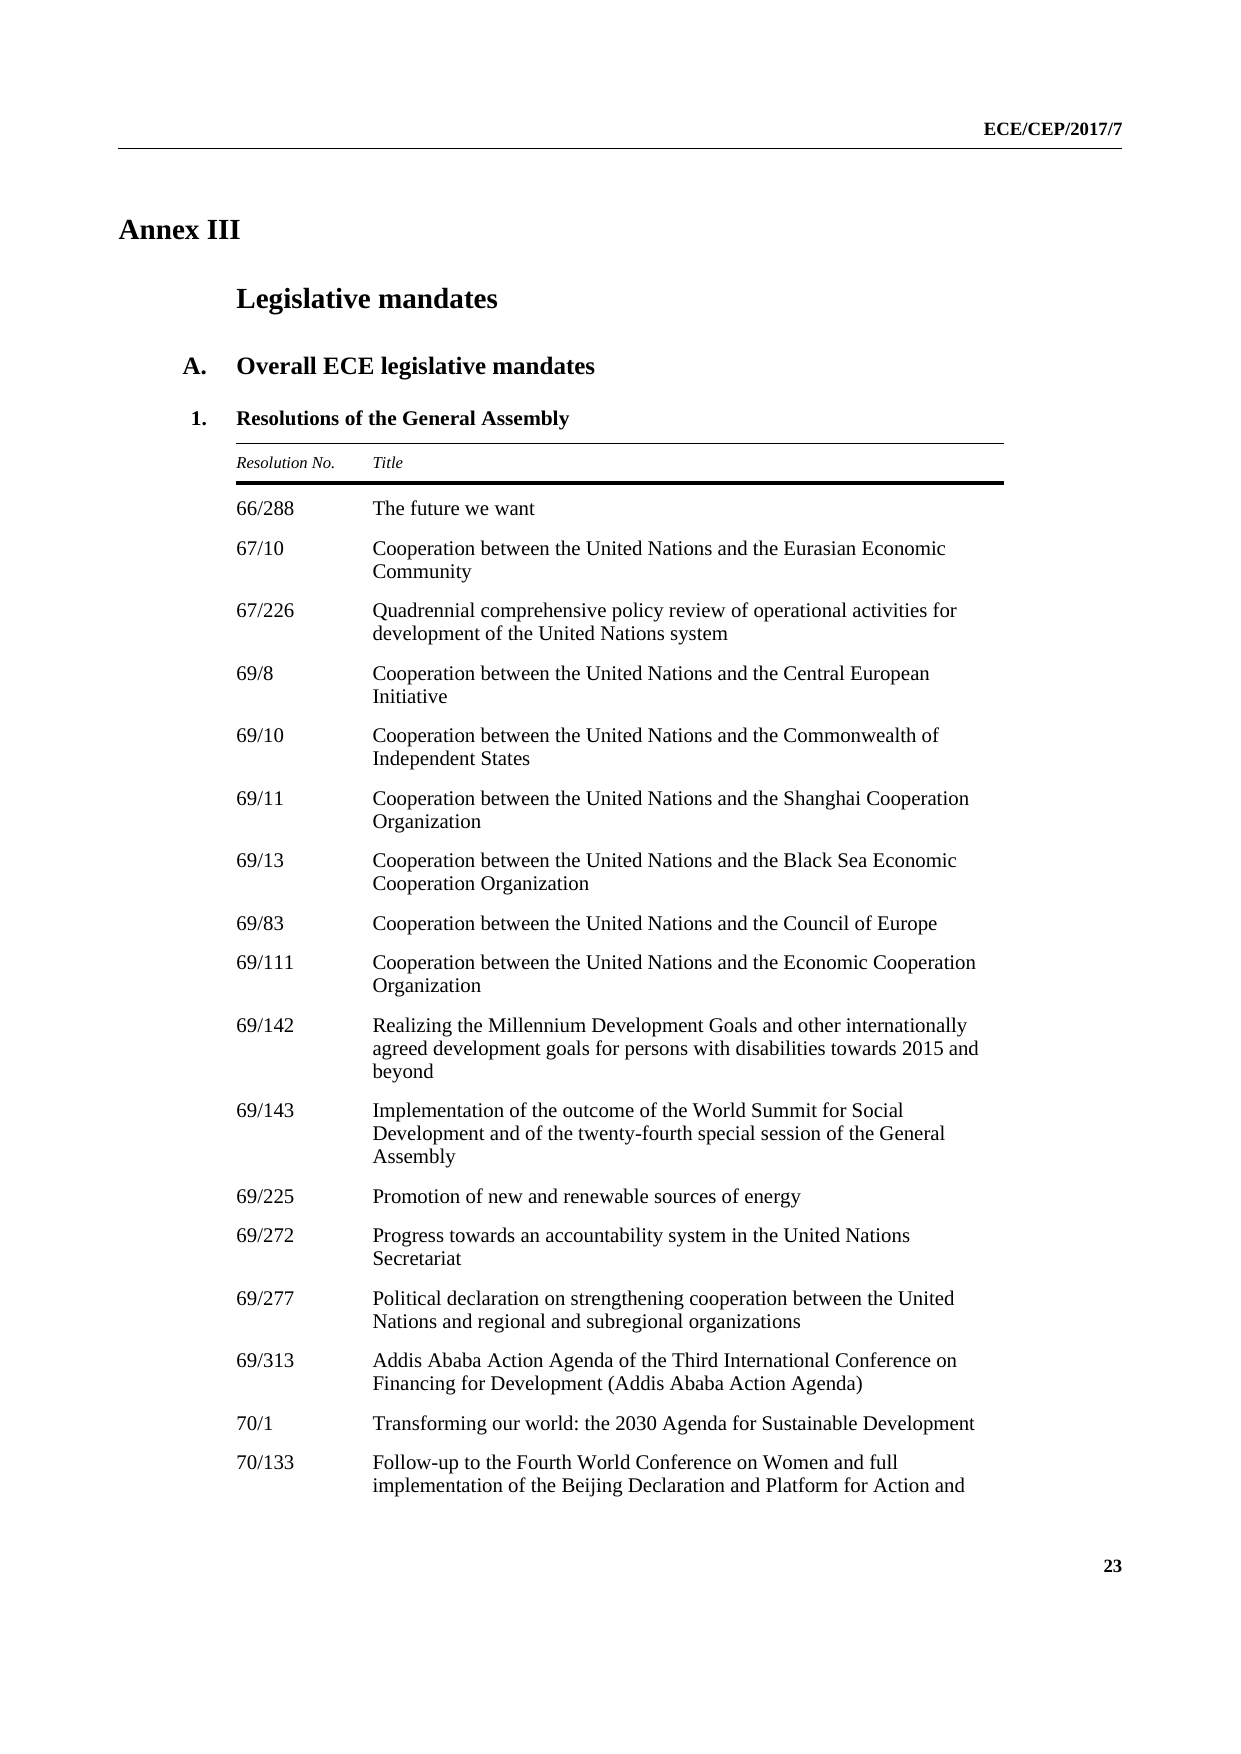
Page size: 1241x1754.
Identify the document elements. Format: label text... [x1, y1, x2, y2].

table_cell 69/225 [236, 1181, 372, 1220]
table_cell The future we want [372, 493, 1004, 533]
table_cell 69/83 [236, 908, 372, 947]
table_cell 69/13 [236, 845, 372, 908]
table_cell Progress towards an accountability system in the United Nations Secretariat [372, 1220, 1004, 1283]
table_header Resolution No. [236, 444, 372, 481]
table_cell Cooperation between the United Nations and the Shanghai Cooperation Organization [372, 783, 1004, 845]
table_cell 69/111 [236, 947, 372, 1010]
table_cell Implementation of the outcome of the World Summit for Social Development and of the twenty-fourth special session of the General Assembly [372, 1095, 1004, 1181]
table_cell Cooperation between the United Nations and the Economic Cooperation Organization [372, 947, 1004, 1010]
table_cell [372, 1447, 1004, 1497]
table_cell Cooperation between the United Nations and the Commonwealth of Independent States [372, 720, 1004, 783]
table_cell 69/142 [236, 1010, 372, 1095]
table_cell 69/10 [236, 720, 372, 783]
text 1. Resolutions of the General Assembly [118, 405, 1004, 430]
table_cell Realizing the Millennium Development Goals and other internationally agreed development goals for persons with disabilities towards 2015 and beyond [372, 1010, 1004, 1095]
table_cell 67/10 [236, 533, 372, 595]
table_cell 69/11 [236, 783, 372, 845]
table_cell Promotion of new and renewable sources of energy [372, 1181, 1004, 1220]
table_cell 69/143 [236, 1095, 372, 1181]
table_cell 69/272 [236, 1220, 372, 1283]
table_cell Transforming our world: the 2030 Agenda for Sustainable Development [372, 1408, 1004, 1447]
table_cell 67/226 [236, 595, 372, 658]
table_cell Cooperation between the United Nations and the Black Sea Economic Cooperation Organization [372, 845, 1004, 908]
text Legislative mandates [118, 283, 1004, 315]
table_cell Cooperation between the United Nations and the Eurasian Economic Community [372, 533, 1004, 595]
table_cell 69/8 [236, 658, 372, 720]
table_cell 69/313 [236, 1345, 372, 1408]
table_cell 69/277 [236, 1283, 372, 1345]
table_cell 70/1 [236, 1408, 372, 1447]
table_cell Cooperation between the United Nations and the Council of Europe [372, 908, 1004, 947]
table_cell 70/133 [236, 1447, 372, 1497]
table_cell Addis Ababa Action Agenda of the Third International Conference on Financing for Development (Addis Ababa Action Agenda) [372, 1345, 1004, 1408]
table_cell Cooperation between the United Nations and the Central European Initiative [372, 658, 1004, 720]
text A. Overall ECE legislative mandates [118, 352, 1004, 380]
table_cell Political declaration on strengthening cooperation between the United Nations and regional and subregional organizations [372, 1283, 1004, 1345]
text Annex III [118, 215, 1004, 246]
table_cell [236, 485, 372, 493]
table_cell Quadrennial comprehensive policy review of operational activities for development of the United Nations system [372, 595, 1004, 658]
table_cell 66/288 [236, 493, 372, 533]
table_header Title [372, 444, 1004, 481]
table_cell [372, 485, 1004, 493]
